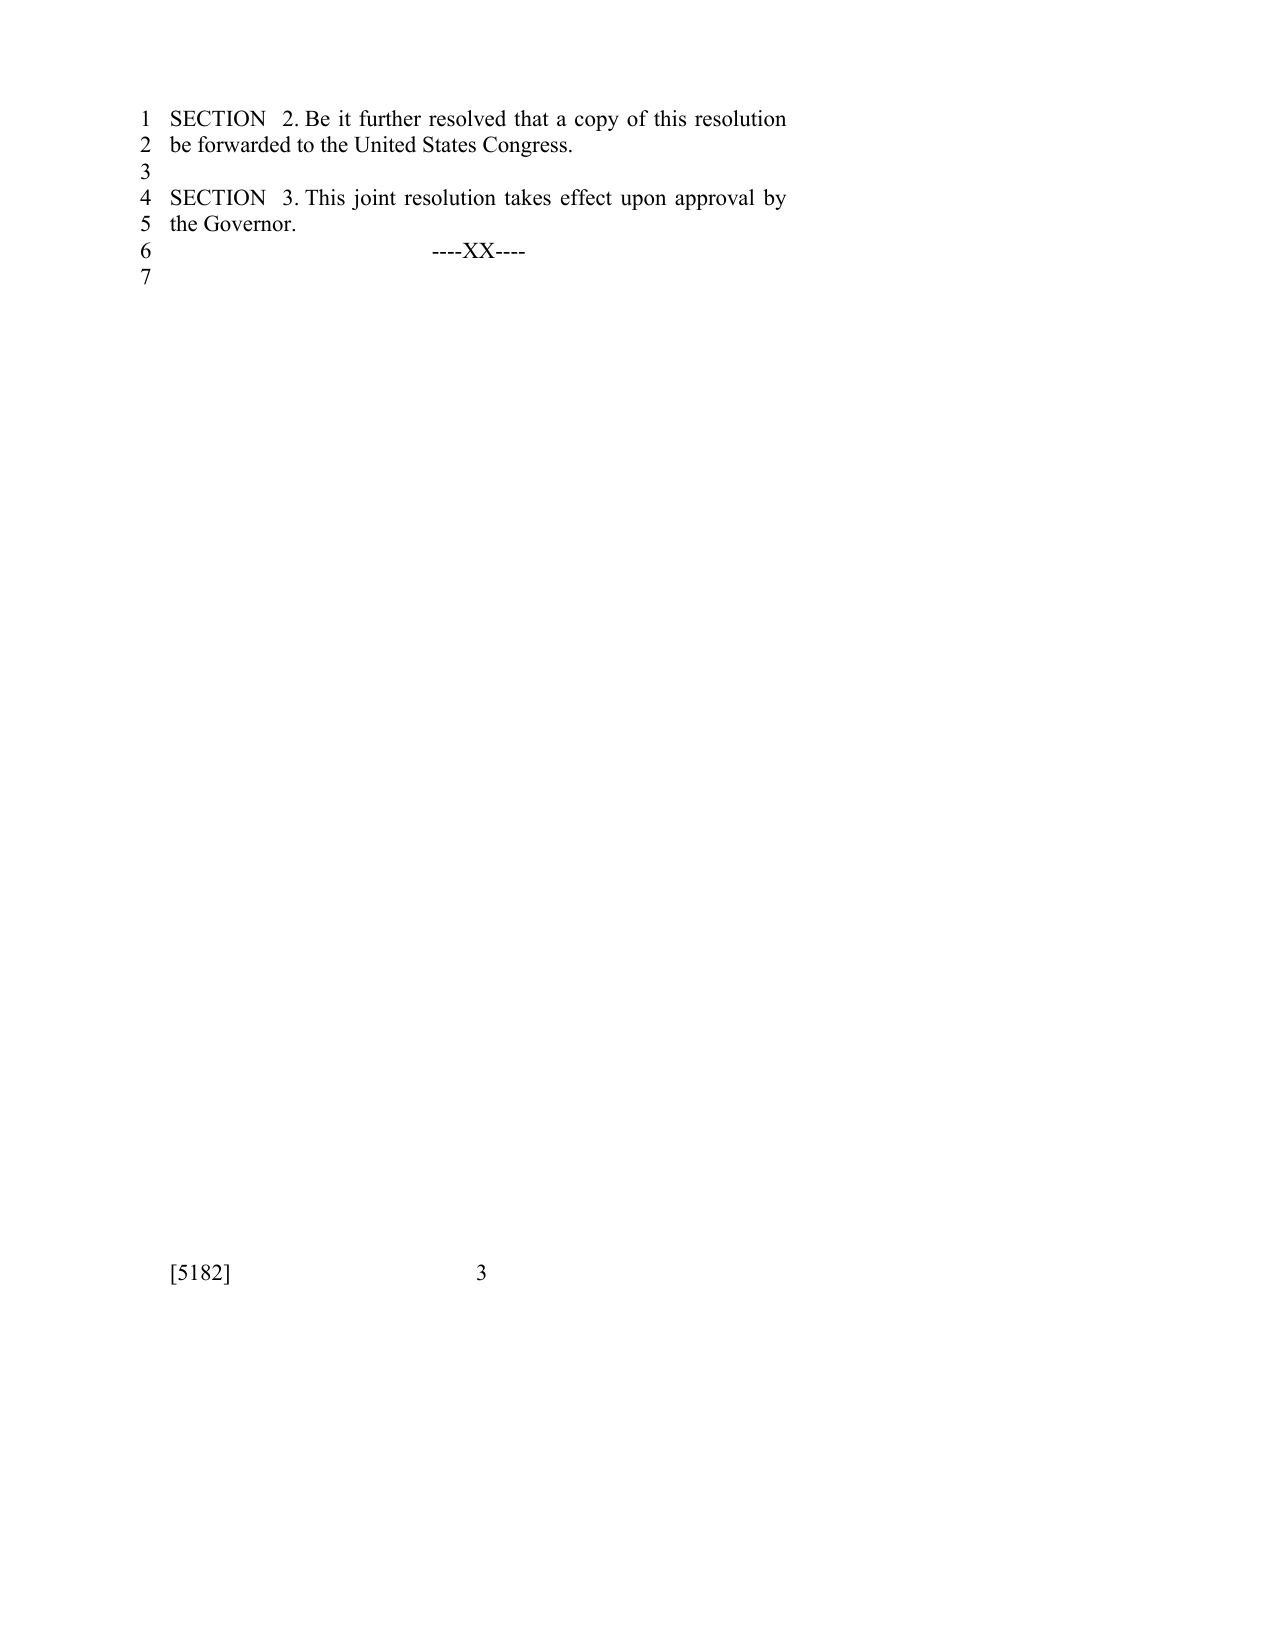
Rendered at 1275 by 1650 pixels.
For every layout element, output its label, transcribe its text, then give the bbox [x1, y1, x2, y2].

text ----XX---- [169, 237, 787, 263]
text SECTION 2. Be it further resolved that a copy of this resolution be forwarded to the United States Congress. [169, 105, 787, 158]
text SECTION 3. This joint resolution takes effect upon approval by the Governor. [169, 184, 787, 237]
